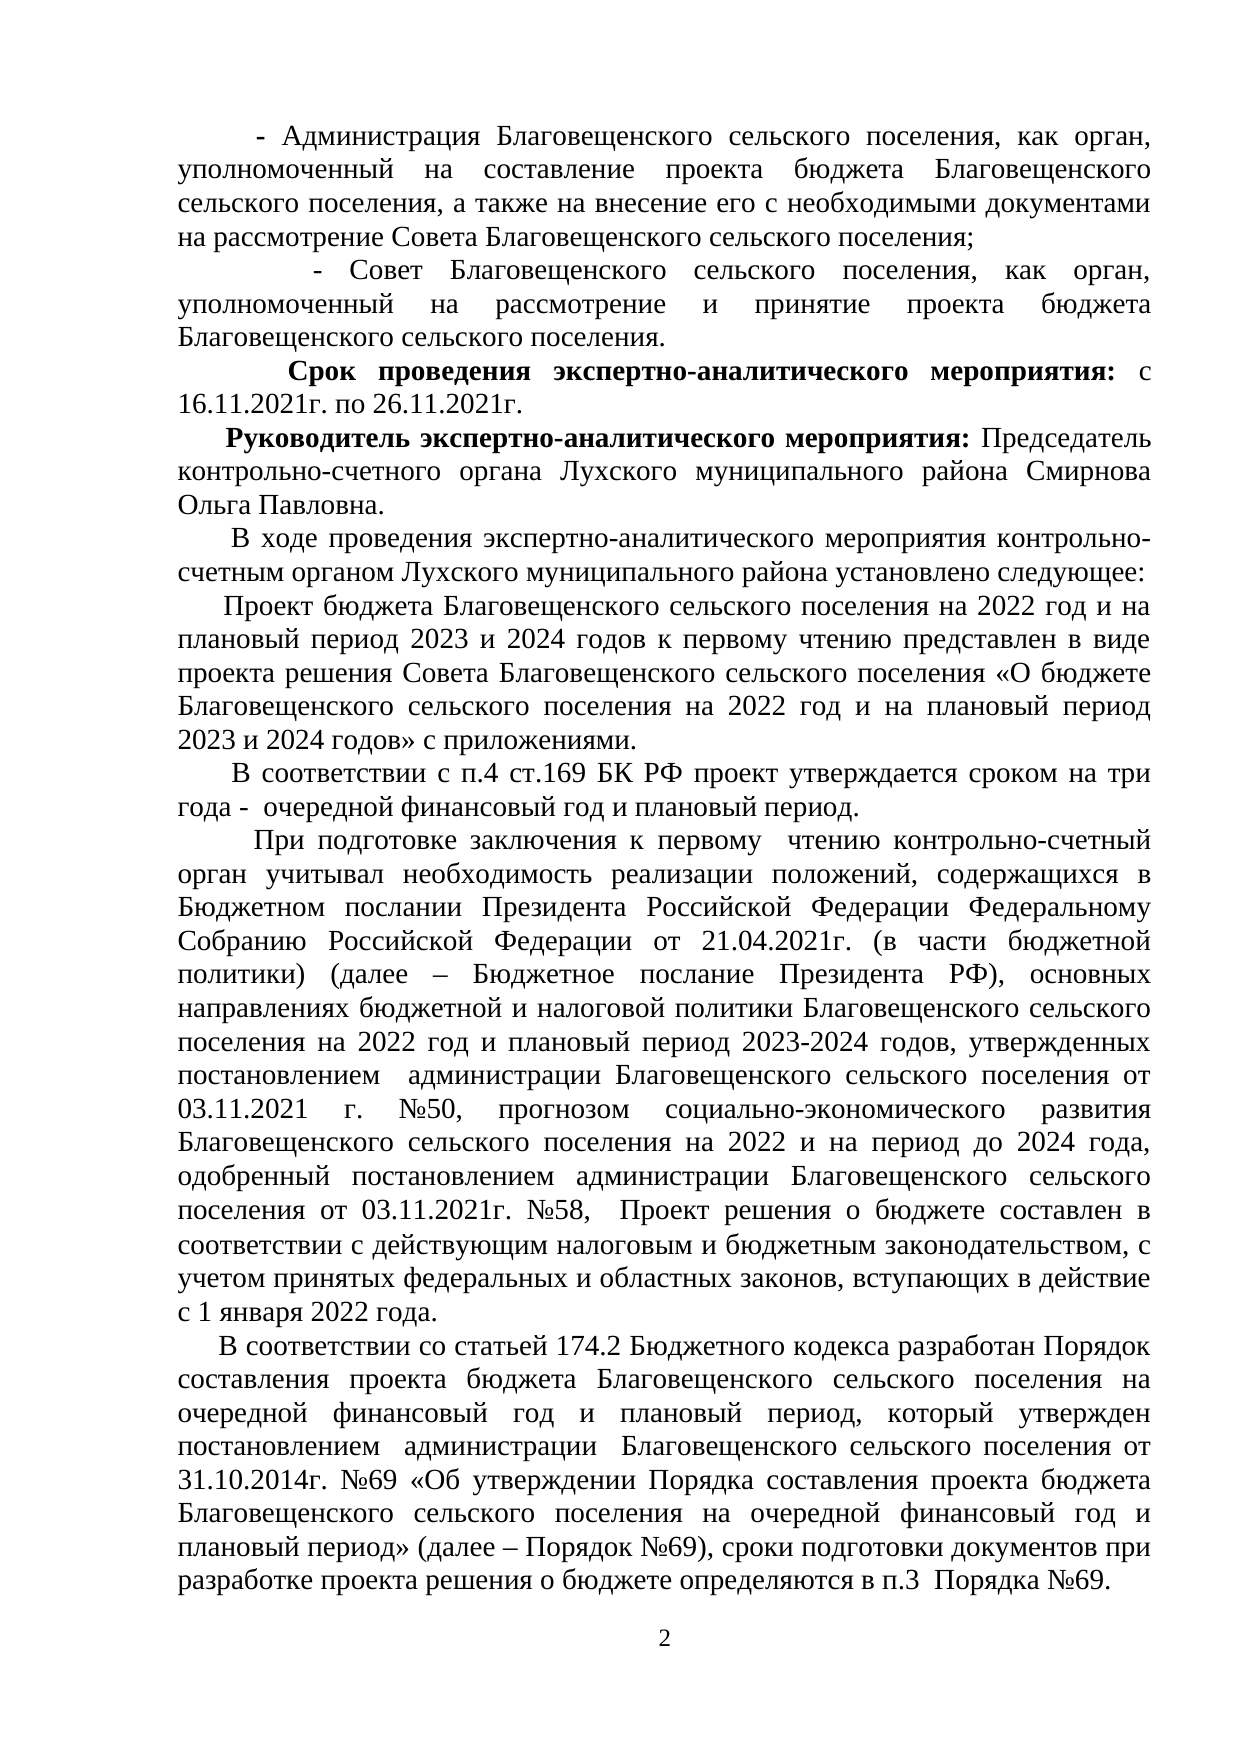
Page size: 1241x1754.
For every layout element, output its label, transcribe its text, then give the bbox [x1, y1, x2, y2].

text Руководитель экспертно-аналитического мероприятия: Председатель контрольно-счетного органа Лухского муниципального района Смирнова Ольга Павловна. [177, 420, 1152, 521]
text Срок проведения экспертно-аналитического мероприятия: с 16.11.2021г. по 26.11.2021г. [177, 353, 1152, 420]
text В соответствии со статьей 174.2 Бюджетного кодекса разработан Порядок составления проекта бюджета Благовещенского сельского поселения на очередной финансовый год и плановый период, который утвержден постановлением администрации Благовещенского сельского поселения от 31.10.2014г. №69 «Об утверждении Порядка составления проекта бюджета Благовещенского сельского поселения на очередной финансовый год и плановый период» (далее – Порядок №69), сроки подготовки документов при разработке проекта решения о бюджете определяются в п.3 Порядка №69. [177, 1328, 1152, 1596]
text Проект бюджета Благовещенского сельского поселения на 2022 год и на плановый период 2023 и 2024 годов к первому чтению представлен в виде проекта решения Совета Благовещенского сельского поселения «О бюджете Благовещенского сельского поселения на 2022 год и на плановый период 2023 и 2024 годов» с приложениями. [177, 588, 1152, 755]
text В соответствии с п.4 ст.169 БК РФ проект утверждается сроком на три года - очередной финансовый год и плановый период. [177, 755, 1152, 822]
text - Администрация Благовещенского сельского поселения, как орган, уполномоченный на составление проекта бюджета Благовещенского сельского поселения, а также на внесение его с необходимыми документами на рассмотрение Совета Благовещенского сельского поселения; [177, 118, 1152, 252]
text - Совет Благовещенского сельского поселения, как орган, уполномоченный на рассмотрение и принятие проекта бюджета Благовещенского сельского поселения. [177, 252, 1152, 353]
text При подготовке заключения к первому чтению контрольно-счетный орган учитывал необходимость реализации положений, содержащихся в Бюджетном послании Президента Российской Федерации Федеральному Собранию Российской Федерации от 21.04.2021г. (в части бюджетной политики) (далее – Бюджетное послание Президента РФ), основных направлениях бюджетной и налоговой политики Благовещенского сельского поселения на 2022 год и плановый период 2023-2024 годов, утвержденных постановлением администрации Благовещенского сельского поселения от 03.11.2021 г. №50, прогнозом социально-экономического развития Благовещенского сельского поселения на 2022 и на период до 2024 года, одобренный постановлением администрации Благовещенского сельского поселения от 03.11.2021г. №58, Проект решения о бюджете составлен в соответствии с действующим налоговым и бюджетным законодательством, с учетом принятых федеральных и областных законов, вступающих в действие с 1 января 2022 года. [177, 822, 1152, 1328]
text В ходе проведения экспертно-аналитического мероприятия контрольно-счетным органом Лухского муниципального района установлено следующее: [177, 521, 1152, 588]
